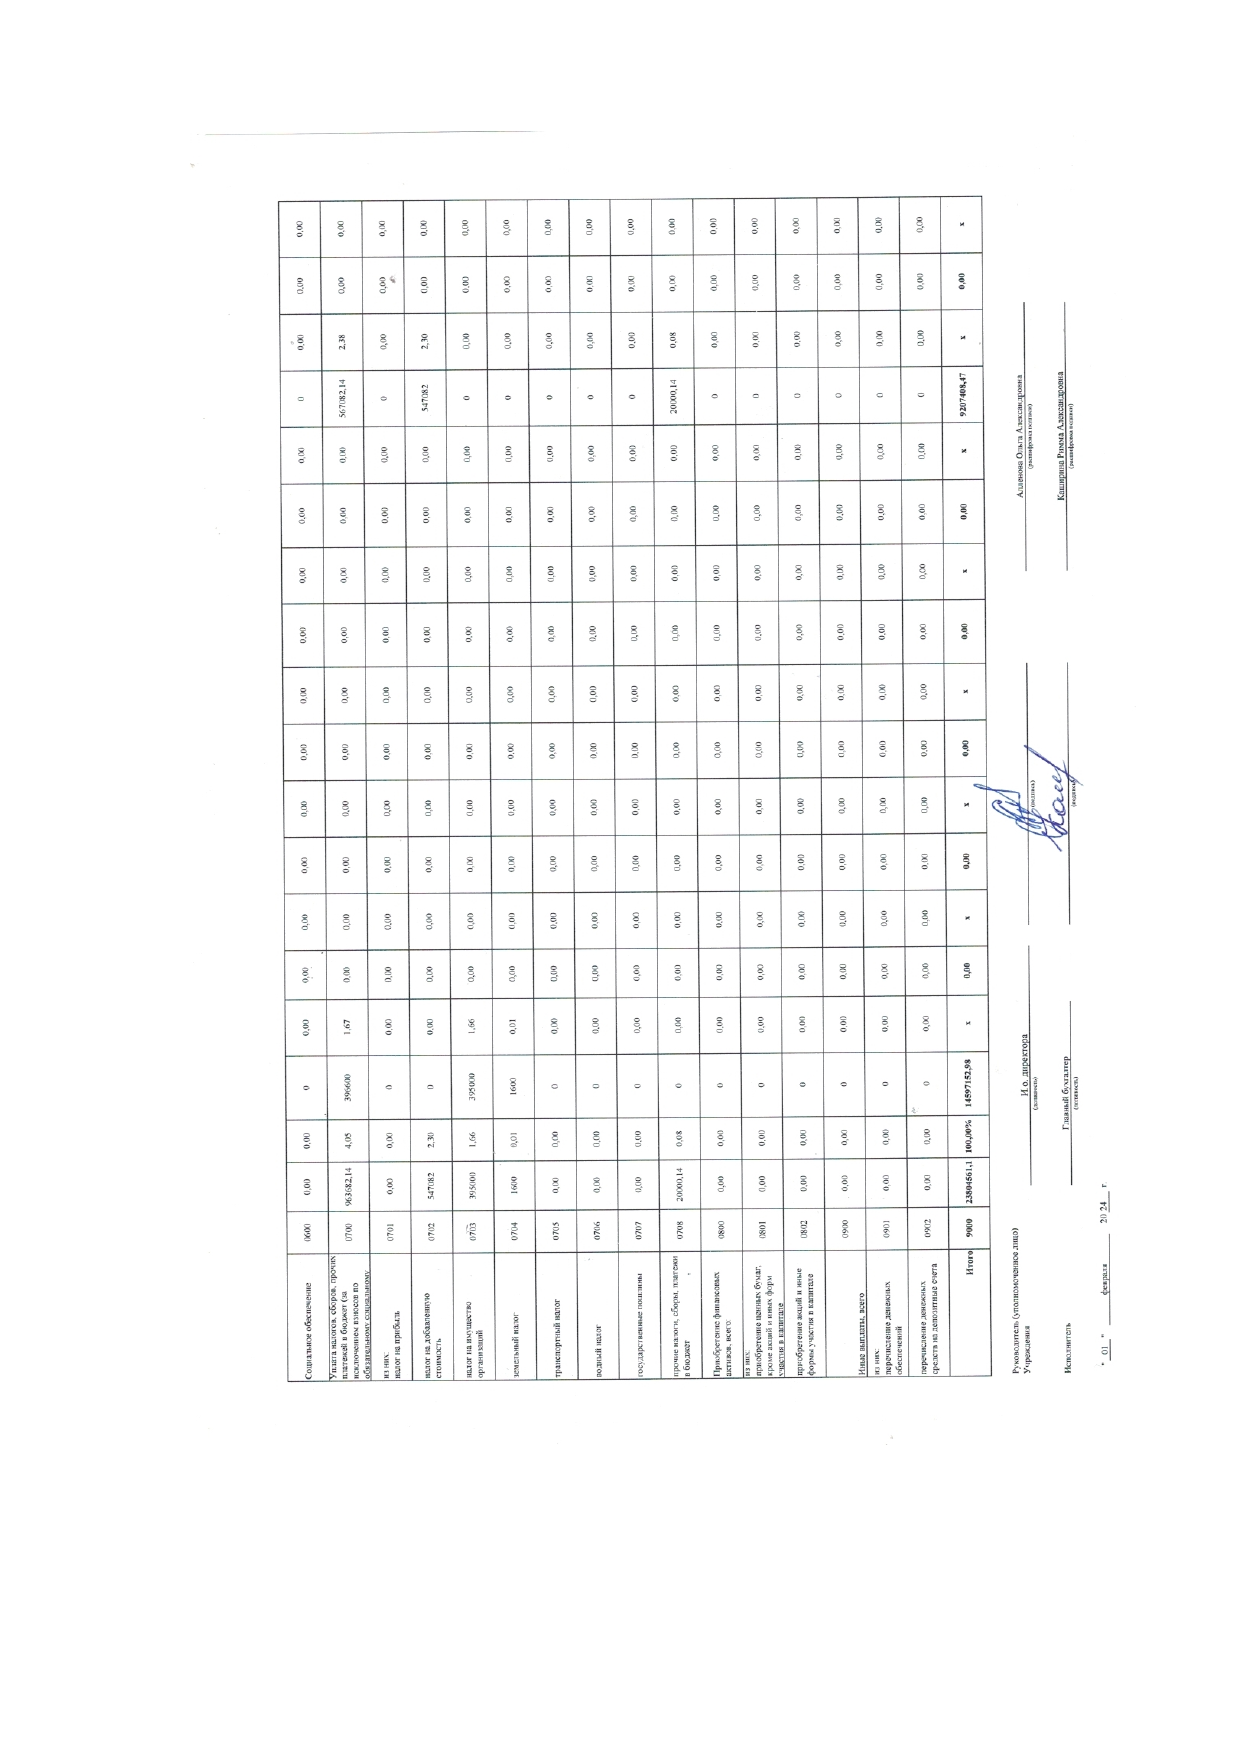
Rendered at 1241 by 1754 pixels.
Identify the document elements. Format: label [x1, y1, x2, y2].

picture [177, 118, 1152, 1458]
